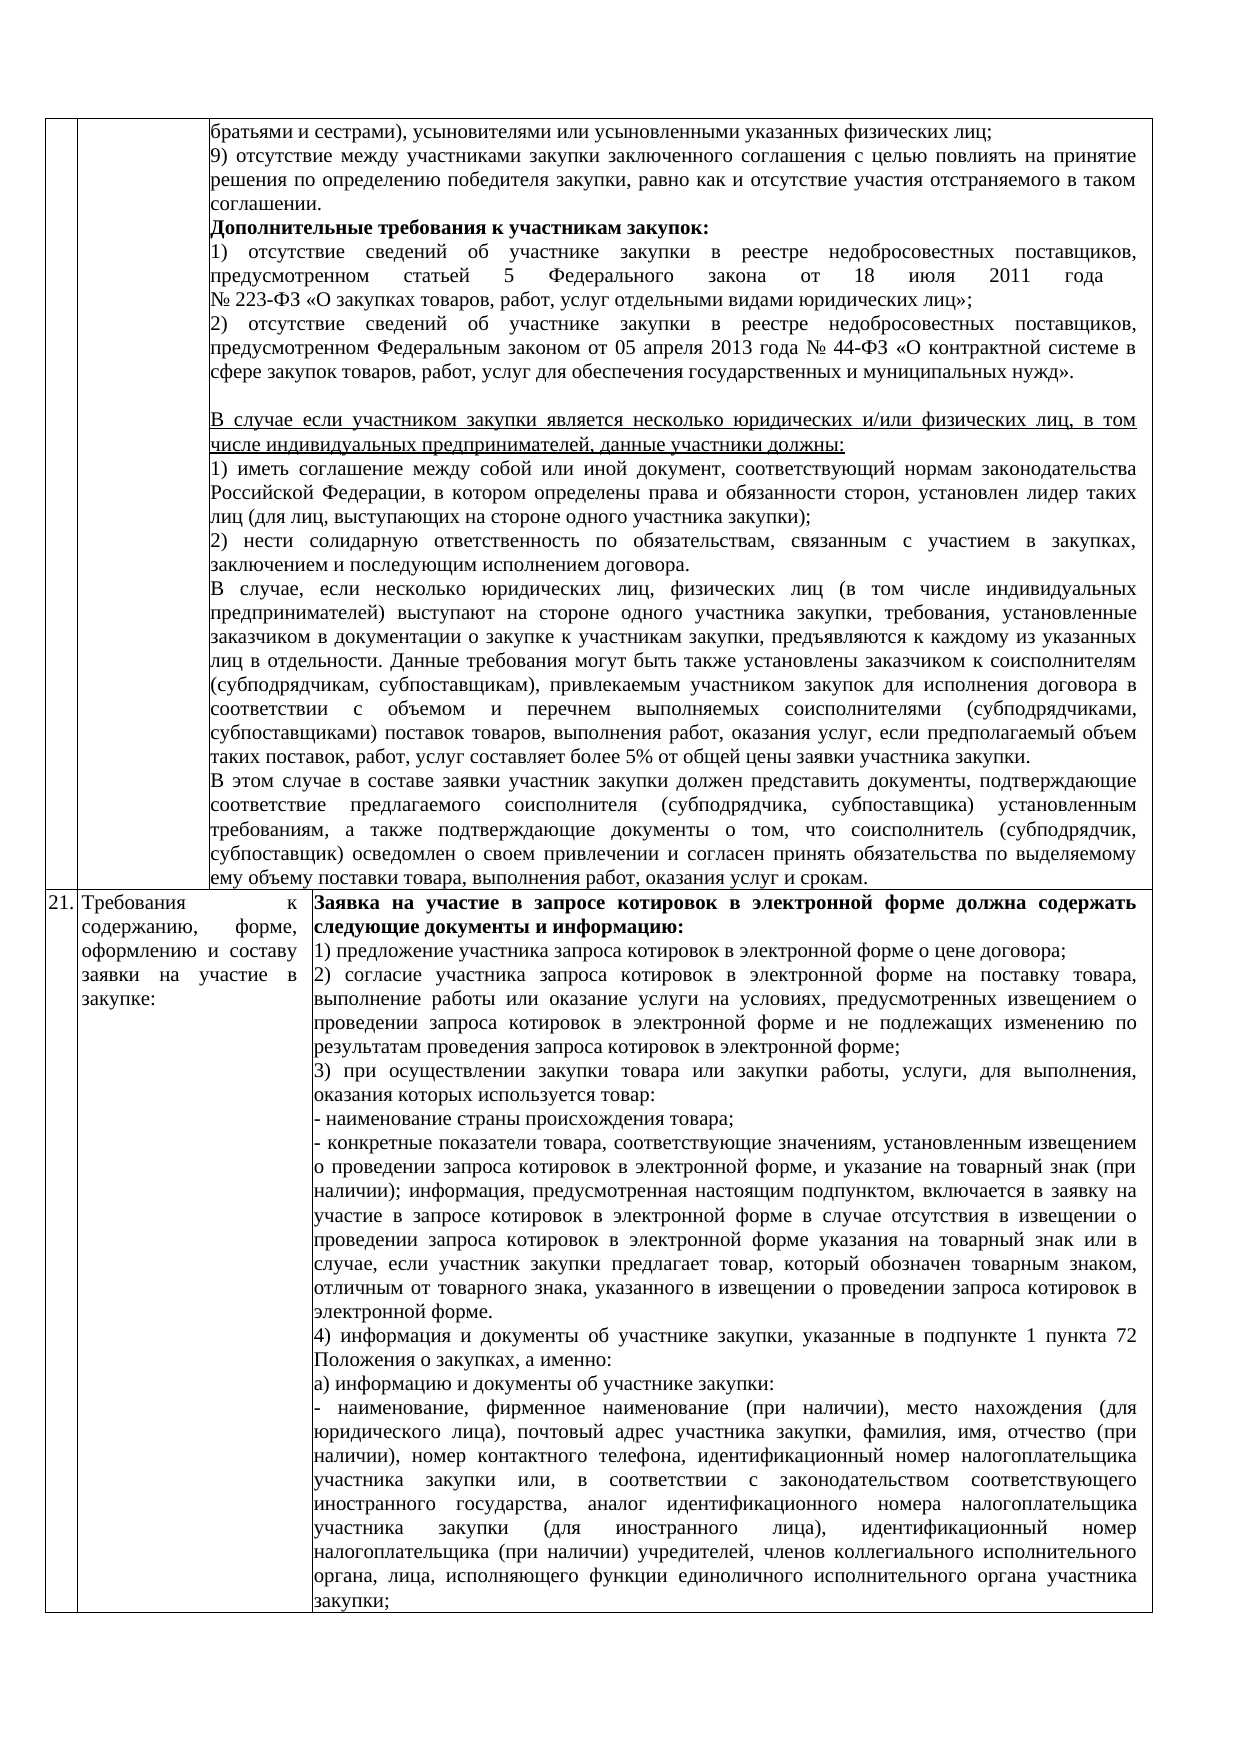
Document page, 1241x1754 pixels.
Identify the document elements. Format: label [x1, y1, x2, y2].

table_cell [46, 119, 77, 889]
table_cell [46, 890, 77, 1612]
table_cell [313, 890, 1152, 1612]
table_cell [210, 119, 1152, 889]
table_cell [78, 119, 209, 889]
table_cell [78, 890, 312, 1612]
